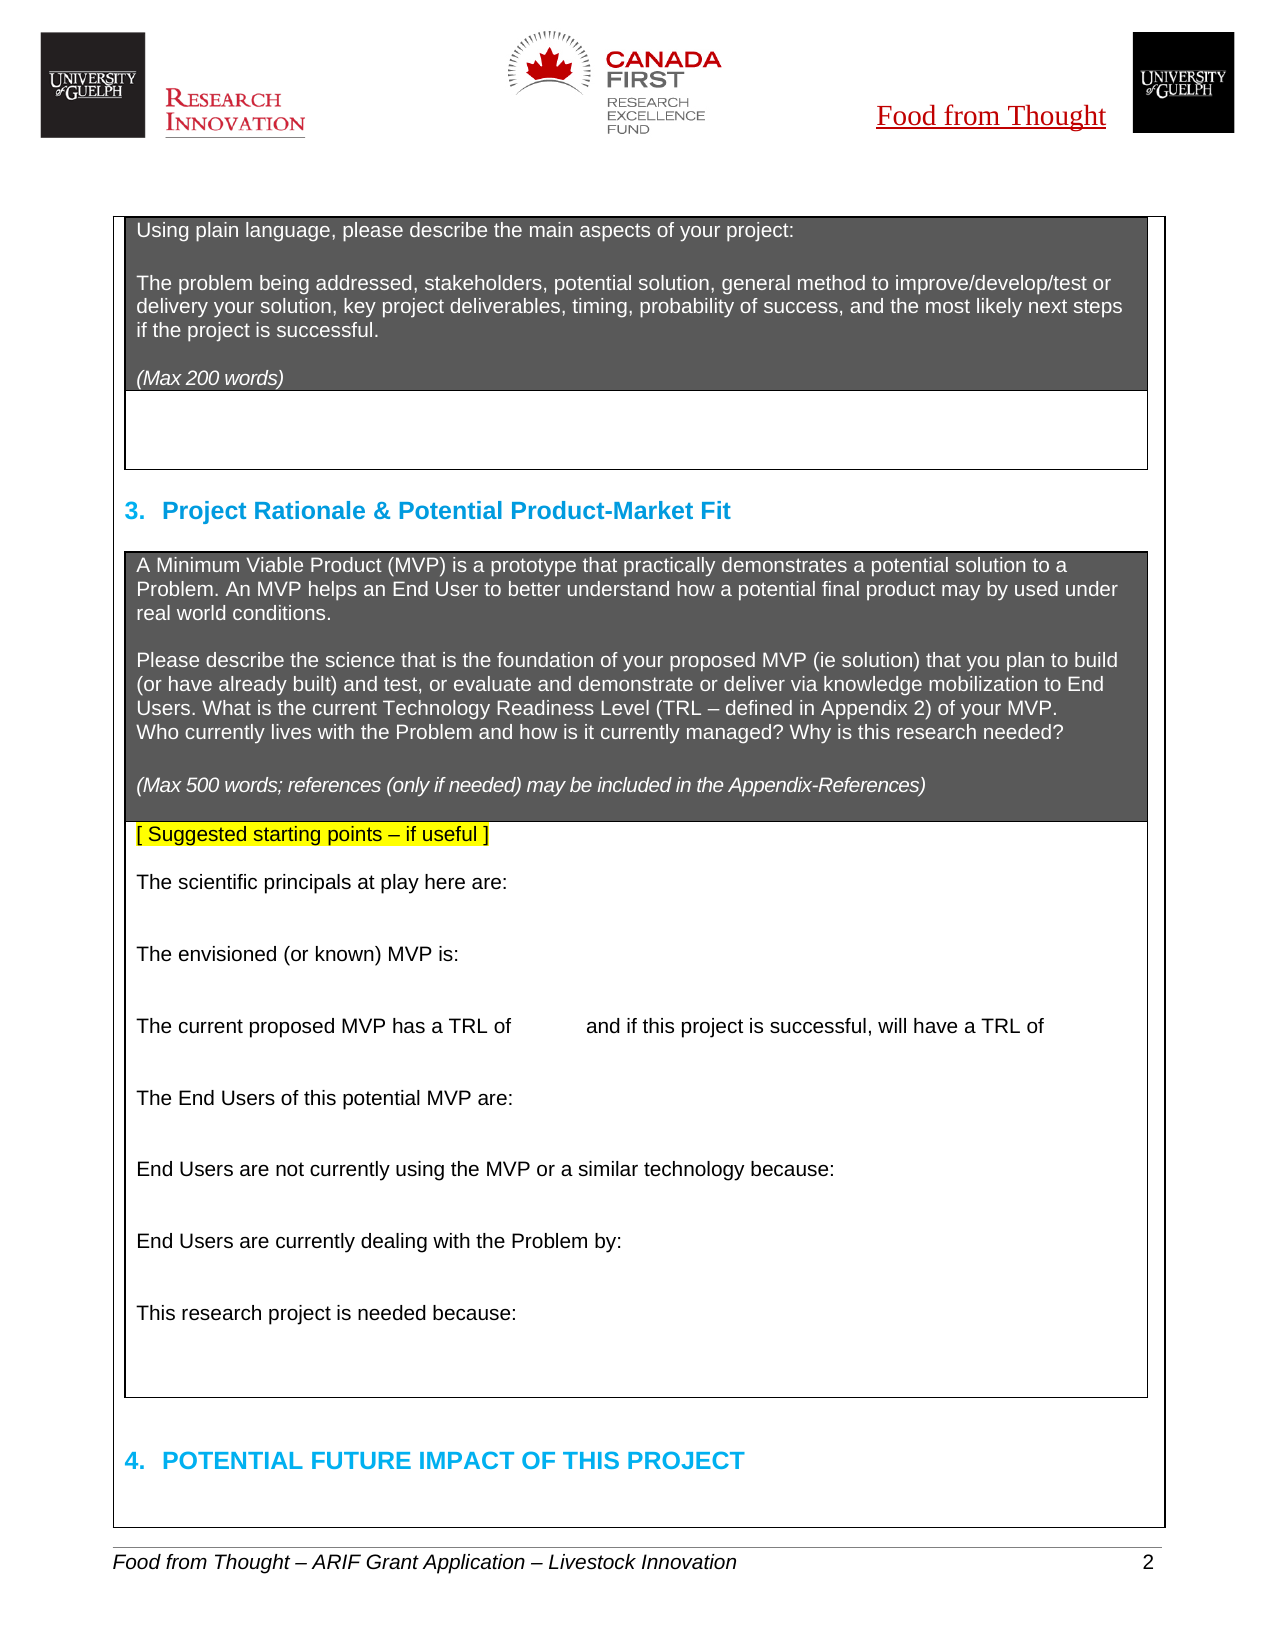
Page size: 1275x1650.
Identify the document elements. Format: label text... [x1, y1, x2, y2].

picture [1132, 32, 1238, 133]
table_cell PLAIN LANGUAGE SUMMARY Project Rationale & Potential Product-Market Fit POTENTIAL FUTURE IMPACT OF THIS PROJECT [114, 217, 1164, 1527]
picture [40, 32, 306, 138]
picture [500, 17, 729, 148]
